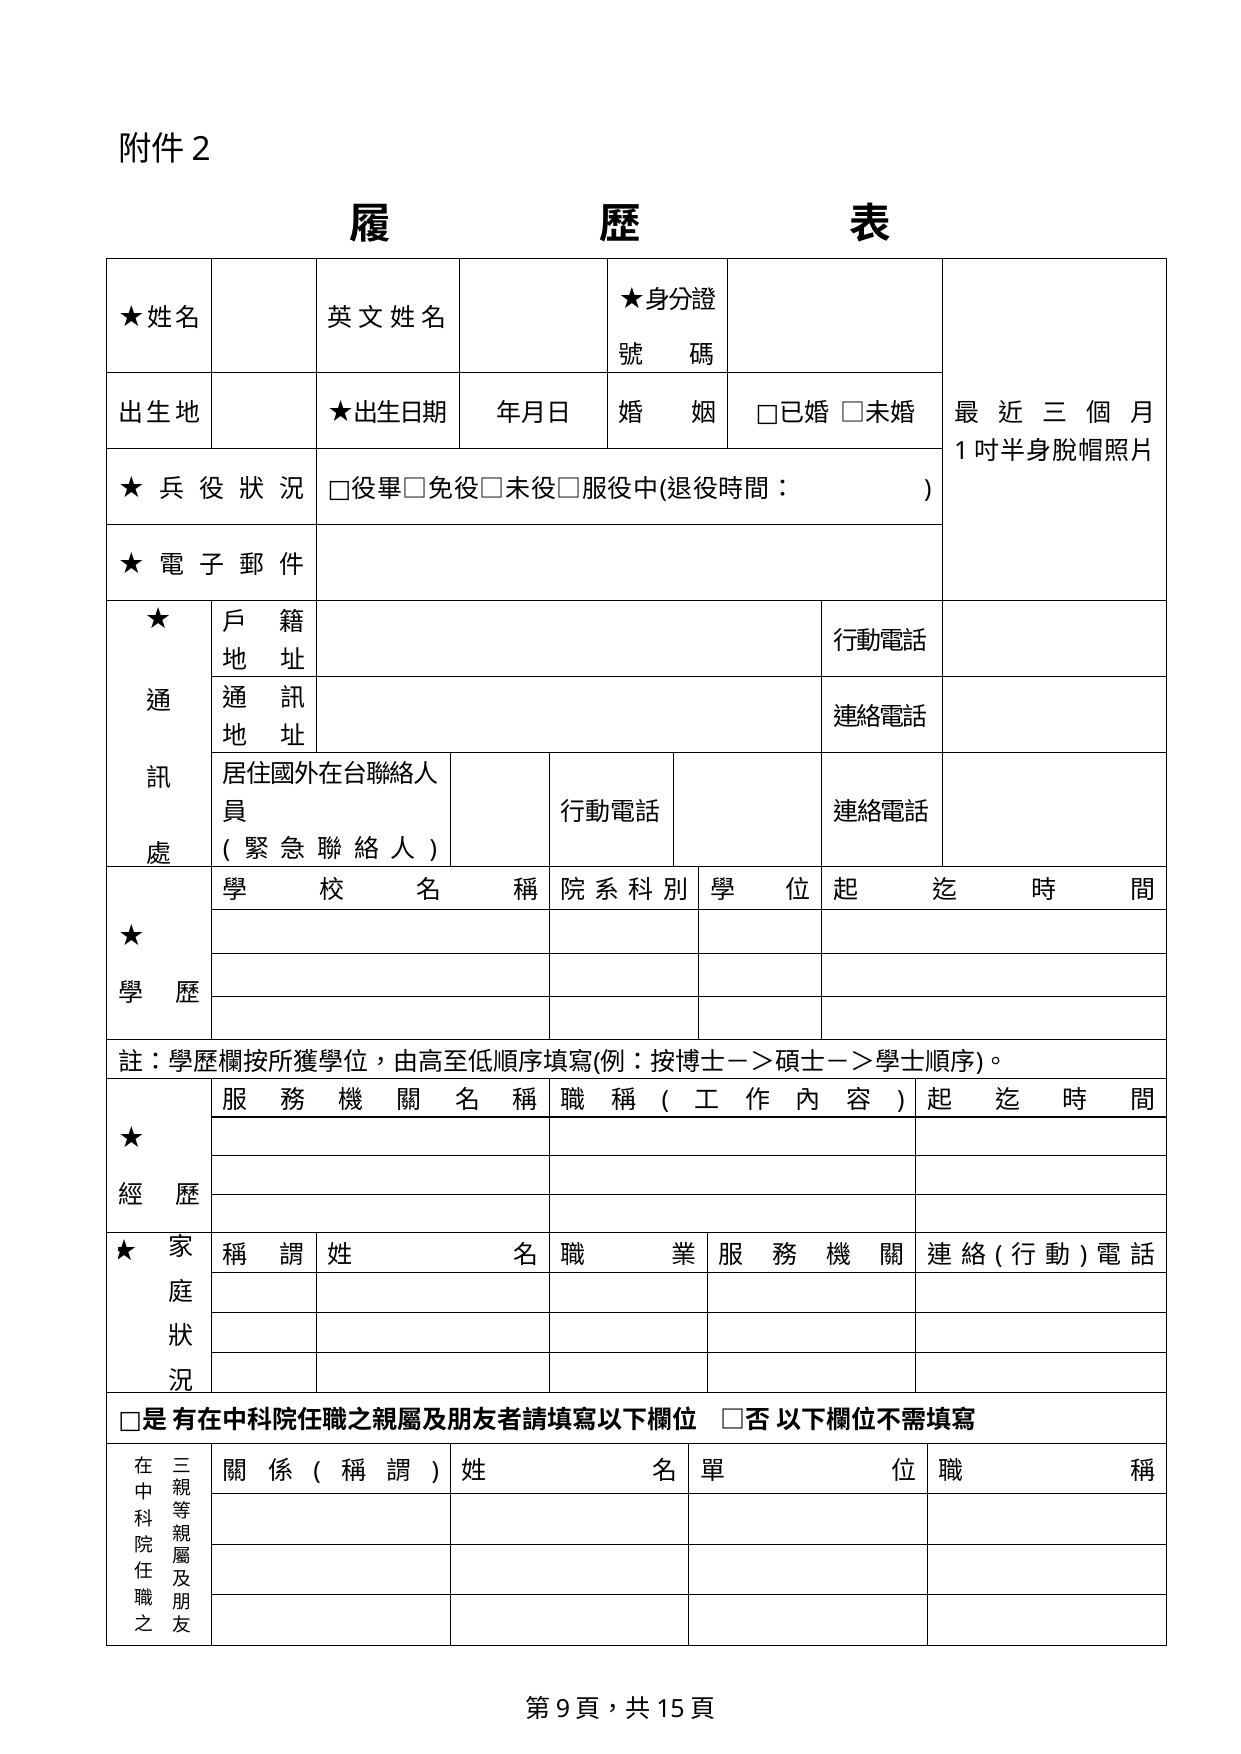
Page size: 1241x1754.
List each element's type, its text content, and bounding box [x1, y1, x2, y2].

table_cell [550, 910, 698, 952]
table_cell [212, 997, 549, 1039]
table_cell [699, 997, 821, 1039]
table_cell [822, 954, 1166, 996]
table_cell [317, 601, 821, 676]
table_cell [317, 1353, 549, 1392]
table_cell [928, 1595, 1166, 1645]
table_cell 居住國外在台聯絡人員 (緊急聯絡人) [212, 753, 450, 866]
table_cell 行動電話 [822, 601, 942, 676]
table_cell [212, 1273, 316, 1312]
table_header ★姓名 [107, 259, 211, 372]
table_cell [916, 1118, 1166, 1155]
table_cell [550, 1156, 915, 1193]
table_cell [699, 910, 821, 952]
table_cell [689, 1545, 927, 1594]
table_header [212, 259, 316, 372]
table_cell 出生地 [107, 373, 211, 448]
table_cell 關係(稱謂) [212, 1444, 450, 1493]
table_cell [212, 1595, 450, 1645]
table_cell 婚姻 [608, 373, 727, 448]
table_cell 服務機關名稱 [212, 1079, 549, 1116]
table_cell [550, 1313, 707, 1352]
table_cell [212, 1545, 450, 1594]
table_cell [212, 1156, 549, 1193]
table_cell [550, 1273, 707, 1312]
table_cell ★通訊處 [107, 601, 211, 866]
table_cell [317, 1273, 549, 1312]
text 附件2 [118, 108, 1122, 183]
table_cell ★兵役狀況 [107, 449, 316, 524]
table_cell [928, 1545, 1166, 1594]
table_cell [212, 1118, 549, 1155]
table_header ★身分證 號碼 [608, 259, 727, 372]
table_cell □是 有在中科院任職之親屬及朋友者請填寫以下欄位 □否 以下欄位不需填寫 [107, 1393, 1166, 1442]
table_cell [916, 1353, 1166, 1392]
table_cell [550, 954, 698, 996]
table_cell 行動電話 [550, 753, 673, 866]
table_cell [550, 1118, 915, 1155]
table_header [728, 259, 942, 372]
table_cell [708, 1273, 915, 1312]
table_cell [822, 910, 1166, 952]
table_cell 稱謂 [212, 1233, 316, 1272]
table_cell [317, 677, 821, 752]
table_cell [212, 1195, 549, 1232]
table_cell [550, 1195, 915, 1232]
table_cell [699, 954, 821, 996]
table_cell [708, 1313, 915, 1352]
table_cell [212, 910, 549, 952]
table_cell 連絡電話 [822, 677, 942, 752]
table_cell 連絡(行動)電話 [916, 1233, 1166, 1272]
table_cell [943, 601, 1166, 676]
table_cell 姓名 [451, 1444, 688, 1493]
table_cell [708, 1353, 915, 1392]
table_cell 年月日 [460, 373, 607, 448]
table_cell [943, 753, 1166, 866]
table_cell [550, 997, 698, 1039]
table_cell 職稱(工作內容) [550, 1079, 915, 1116]
table_cell 姓名 [317, 1233, 549, 1272]
table_header [460, 259, 607, 372]
table_cell [689, 1494, 927, 1543]
table_cell [916, 1195, 1166, 1232]
table_cell [674, 753, 821, 866]
table_cell [689, 1595, 927, 1645]
table_cell [451, 1545, 688, 1594]
table_cell [451, 1494, 688, 1543]
table_cell [212, 1494, 450, 1543]
table_cell 職稱 [928, 1444, 1166, 1493]
table_cell [916, 1313, 1166, 1352]
table_cell [212, 373, 316, 448]
table_cell □役畢□免役□未役□服役中(退役時間： ) [317, 449, 942, 524]
table_cell 職業 [550, 1233, 707, 1272]
table_cell ★ 經歷 [107, 1079, 211, 1232]
table_cell □已婚 □未婚 [728, 373, 942, 448]
table_cell [212, 954, 549, 996]
table_cell 連絡電話 [822, 753, 942, 866]
table_cell 服務機關 [708, 1233, 915, 1272]
table_cell 院系科別 [550, 867, 698, 909]
table_cell 家庭狀況 ★ [107, 1233, 211, 1392]
table_cell [451, 1595, 688, 1645]
table_cell [317, 1313, 549, 1352]
table_cell 起迄時間 [916, 1079, 1166, 1116]
table_cell [943, 677, 1166, 752]
table_cell [928, 1494, 1166, 1543]
table_cell 通訊 地址 [212, 677, 316, 752]
table_cell 註：學歷欄按所獲學位，由高至低順序填寫(例：按博士－＞碩士－＞學士順序)。 [107, 1040, 1166, 1078]
table_cell [916, 1156, 1166, 1193]
table_cell ★ 學歷 [107, 867, 211, 1039]
table_header 最近三個月 1吋半身脫帽照片 [943, 259, 1166, 600]
table_cell [451, 753, 549, 866]
table_cell 戶籍 地址 [212, 601, 316, 676]
table_cell [550, 1353, 707, 1392]
table_cell ★出生日期 [317, 373, 459, 448]
text 履 歷 表 [118, 183, 1122, 258]
table_cell 起迄時間 [822, 867, 1166, 909]
table_cell 三親等親屬及朋友 在中科院任職之 ★ [107, 1444, 211, 1645]
table_cell 學位 [699, 867, 821, 909]
table_header 英文姓名 [317, 259, 459, 372]
table_cell [916, 1273, 1166, 1312]
table_cell [212, 1353, 316, 1392]
table_cell [317, 525, 942, 600]
table_cell 學校名稱 [212, 867, 549, 909]
table_cell ★電子郵件 [107, 525, 316, 600]
table_cell [212, 1313, 316, 1352]
table_cell [822, 997, 1166, 1039]
table_cell 單位 [689, 1444, 927, 1493]
